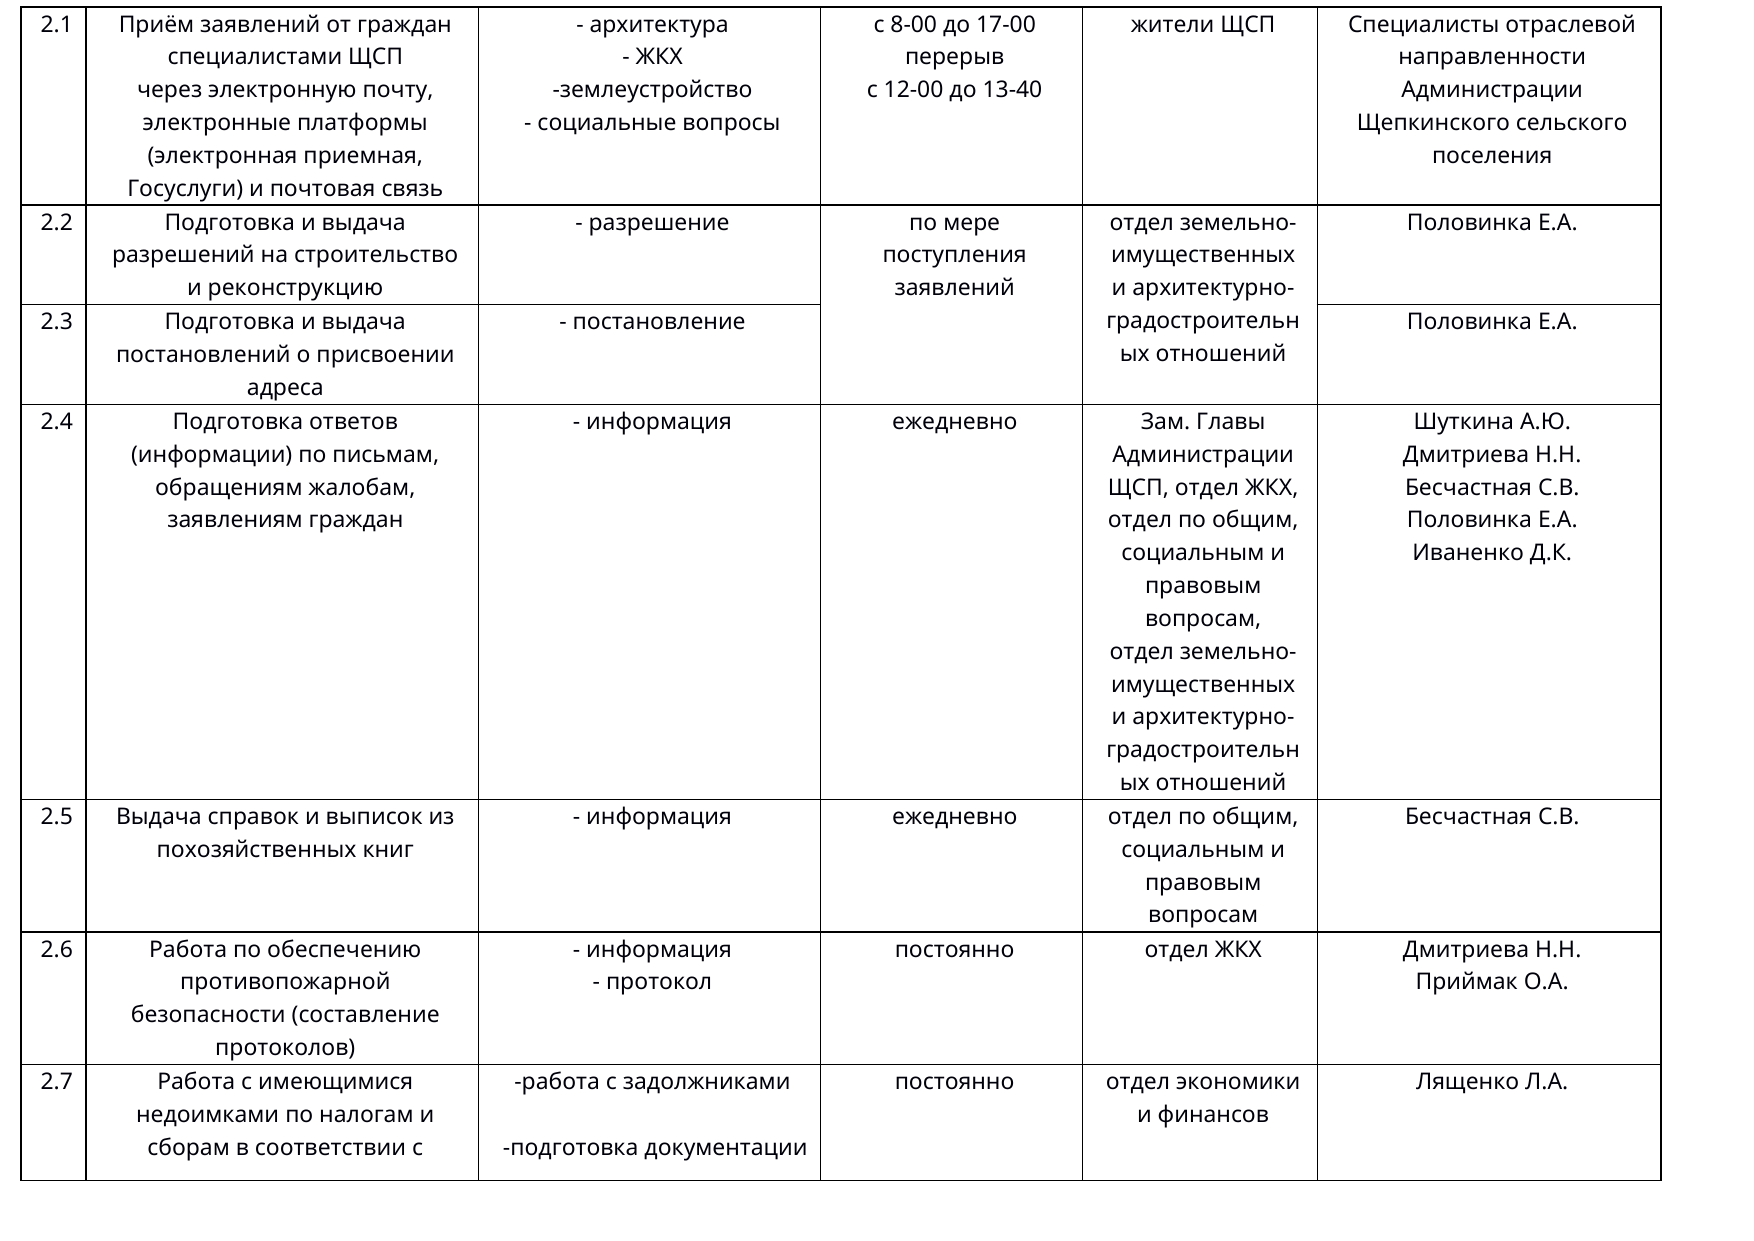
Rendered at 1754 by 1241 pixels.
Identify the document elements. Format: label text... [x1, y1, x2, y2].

table_cell Половинка Е.А. [1318, 305, 1660, 403]
table_cell 2.5 [22, 800, 85, 931]
table_cell Специалисты отраслевой направленности Администрации Щепкинского сельского поселения [1318, 8, 1660, 204]
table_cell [479, 1065, 820, 1179]
table_cell Работа по обеспечению противопожарной безопасности (составление протоколов) [87, 933, 478, 1063]
table_cell 2.4 [22, 405, 85, 798]
table_cell отдел земельно-имущественных и архитектурно-градостроительных отношений [1083, 206, 1317, 403]
table_cell отдел ЖКХ [1083, 933, 1317, 1063]
table_cell 2.1 [22, 8, 85, 204]
table_cell 2.6 [22, 933, 85, 1063]
table_cell по мере поступления заявлений [821, 206, 1082, 403]
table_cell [87, 1065, 478, 1179]
table_cell Подготовка ответов (информации) по письмам, обращениям жалобам, заявлениям граждан [87, 405, 478, 798]
table_cell Приём заявлений от граждан специалистами ЩСП через электронную почту, электронные платформы (электронная приемная, Госуслуги) и почтовая связь [87, 8, 478, 204]
table_cell Подготовка и выдача постановлений о присвоении адреса [87, 305, 478, 403]
table_cell с 8-00 до 17-00 перерыв с 12-00 до 13-40 [821, 8, 1082, 204]
table_cell отдел по общим, социальным и правовым вопросам [1083, 800, 1317, 931]
table_cell жители ЩСП [1083, 8, 1317, 204]
table_cell - постановление [479, 305, 820, 403]
table_cell ежедневно [821, 405, 1082, 798]
table_cell Зам. Главы Администрации ЩСП, отдел ЖКХ, отдел по общим, социальным и правовым вопросам, отдел земельно-имущественных и архитектурно-градостроительных отношений [1083, 405, 1317, 798]
table_cell постоянно [821, 1065, 1082, 1179]
table_cell - информация - протокол [479, 933, 820, 1063]
table_cell - информация [479, 800, 820, 931]
table_cell ежедневно [821, 800, 1082, 931]
table_cell - архитектура - ЖКХ -землеустройство - социальные вопросы [479, 8, 820, 204]
table_cell Бесчастная С.В. [1318, 800, 1660, 931]
table_cell Шуткина А.Ю. Дмитриева Н.Н. Бесчастная С.В. Половинка Е.А. Иваненко Д.К. [1318, 405, 1660, 798]
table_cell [1083, 1065, 1317, 1179]
table_cell Подготовка и выдача разрешений на строительство и реконструкцию [87, 206, 478, 304]
table_cell Дмитриева Н.Н. Приймак О.А. [1318, 933, 1660, 1063]
table_cell 2.2 [22, 206, 85, 304]
table_cell Выдача справок и выписок из похозяйственных книг [87, 800, 478, 931]
table_cell Лященко Л.А. [1318, 1065, 1660, 1179]
table_cell - разрешение [479, 206, 820, 304]
table_cell постоянно [821, 933, 1082, 1063]
table_cell - информация [479, 405, 820, 798]
table_cell 2.3 [22, 305, 85, 403]
table_cell 2.7 [22, 1065, 85, 1179]
table_cell Половинка Е.А. [1318, 206, 1660, 304]
